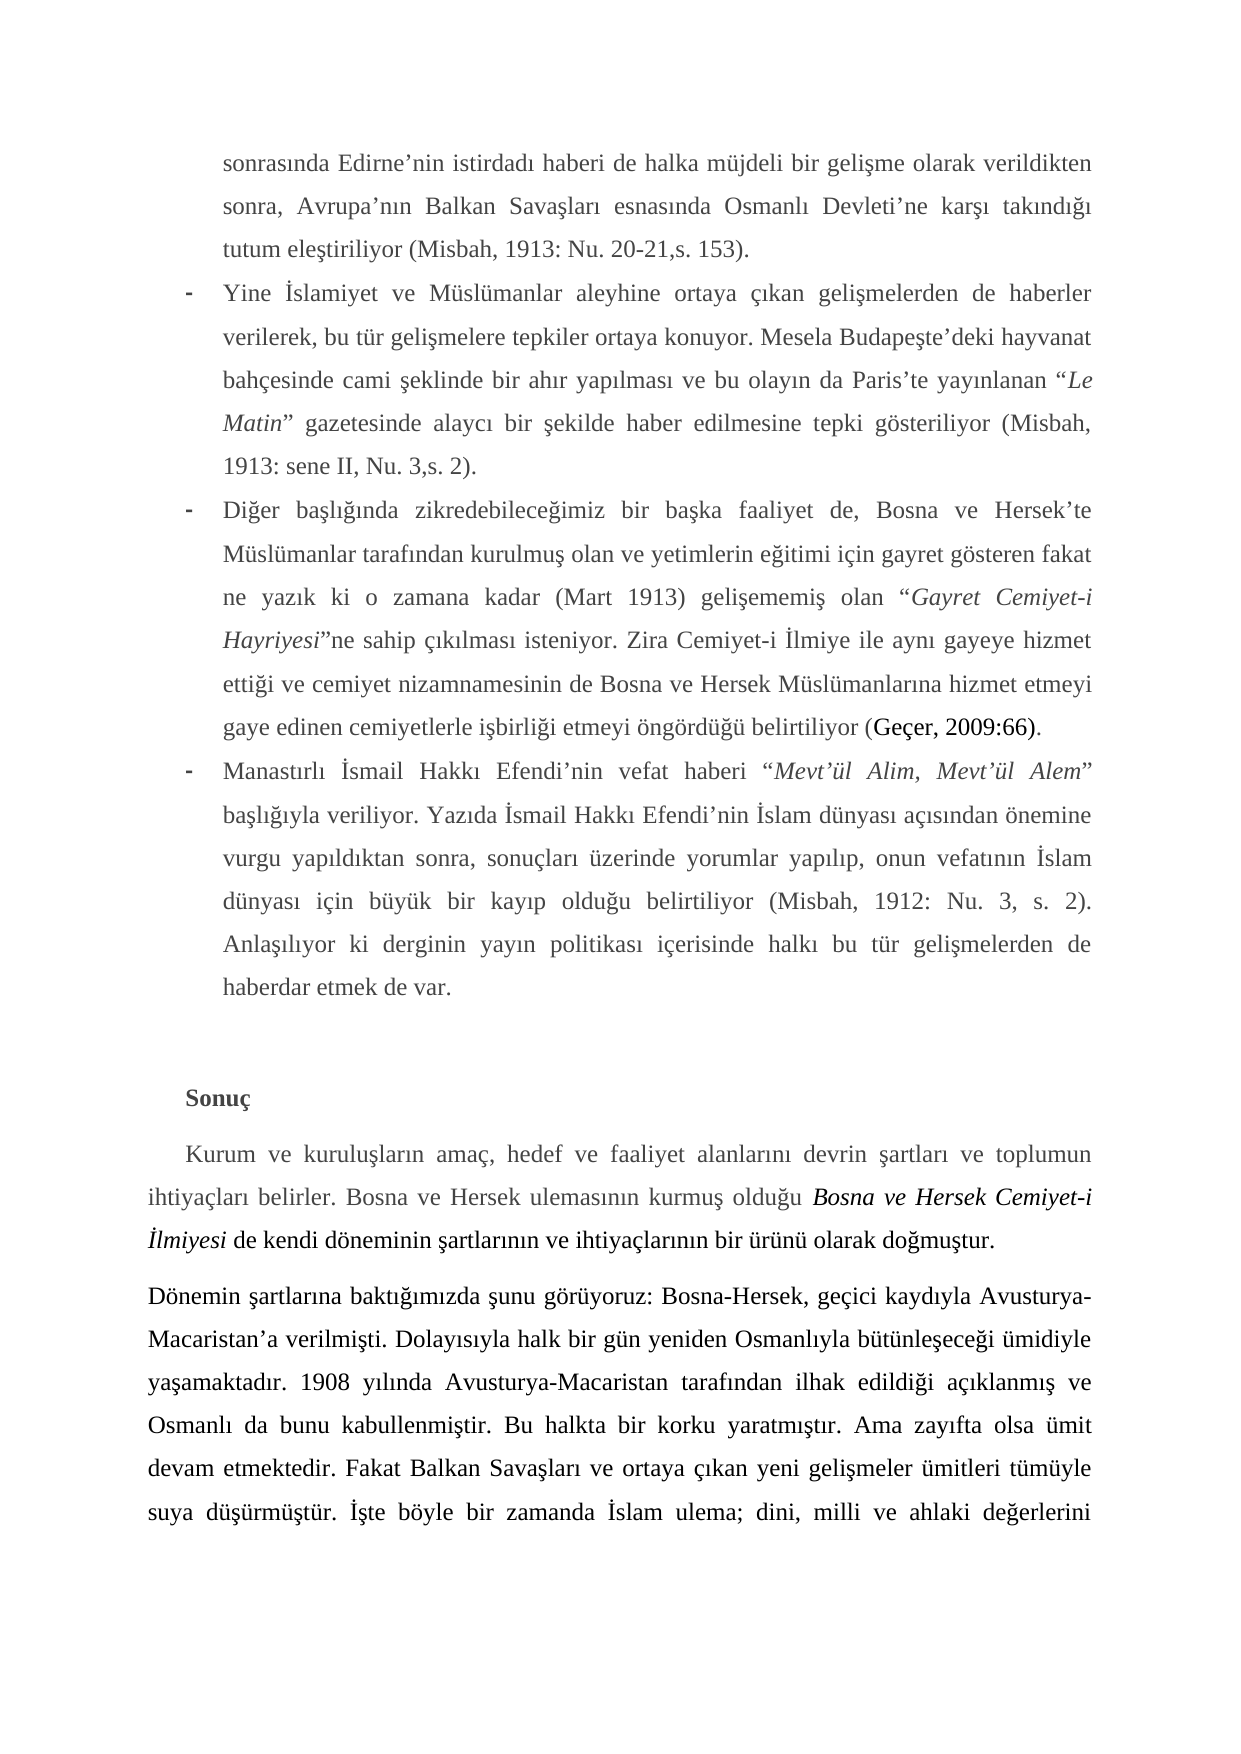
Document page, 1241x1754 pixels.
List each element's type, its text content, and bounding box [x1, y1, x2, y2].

text Sonuç [185, 1083, 1093, 1112]
list Diğer başlığında zikredebileceğimiz bir başka faaliyet de, Bosna ve Hersek’te Müslümanlar tarafından kurulmuş olan ve yetimlerin eğitimi için gayret gösteren fakat ne yazık ki o zamana kadar (Mart 1913) gelişememiş olan “Gayret Cemiyet-i Hayriyesi”ne sahip çıkılması isteniyor. Zira Cemiyet-i İlmiye ile aynı gayeye hizmet ettiği ve cemiyet nizamnamesinin de Bosna ve Hersek Müslümanlarına hizmet etmeyi gaye edinen cemiyetlerle işbirliği etmeyi öngördüğü belirtiliyor (Geçer, 2009:66). [185, 494, 1093, 741]
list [185, 148, 1093, 263]
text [148, 1281, 1093, 1525]
list Yine İslamiyet ve Müslümanlar aleyhine ortaya çıkan gelişmelerden de haberler verilerek, bu tür gelişmelere tepkiler ortaya konuyor. Mesela Budapeşte’deki hayvanat bahçesinde cami şeklinde bir ahır yapılması ve bu olayın da Paris’te yayınlanan “Le Matin” gazetesinde alaycı bir şekilde haber edilmesine tepki gösteriliyor (Misbah, 1913: sene II, Nu. 3,s. 2). [185, 277, 1093, 480]
text Kurum ve kuruluşların amaç, hedef ve faaliyet alanlarını devrin şartları ve toplumun ihtiyaçları belirler. Bosna ve Hersek ulemasının kurmuş olduğu Bosna ve Hersek Cemiyet-i İlmiyesi de kendi döneminin şartlarının ve ihtiyaçlarının bir ürünü olarak doğmuştur. [148, 1139, 1093, 1254]
list Manastırlı İsmail Hakkı Efendi’nin vefat haberi “Mevt’ül Alim, Mevt’ül Alem” başlığıyla veriliyor. Yazıda İsmail Hakkı Efendi’nin İslam dünyası açısından önemine vurgu yapıldıktan sonra, sonuçları üzerinde yorumlar yapılıp, onun vefatının İslam dünyası için büyük bir kayıp olduğu belirtiliyor (Misbah, 1912: Nu. 3, s. 2). Anlaşılıyor ki derginin yayın politikası içerisinde halkı bu tür gelişmelerden de haberdar etmek de var. [185, 755, 1093, 1001]
